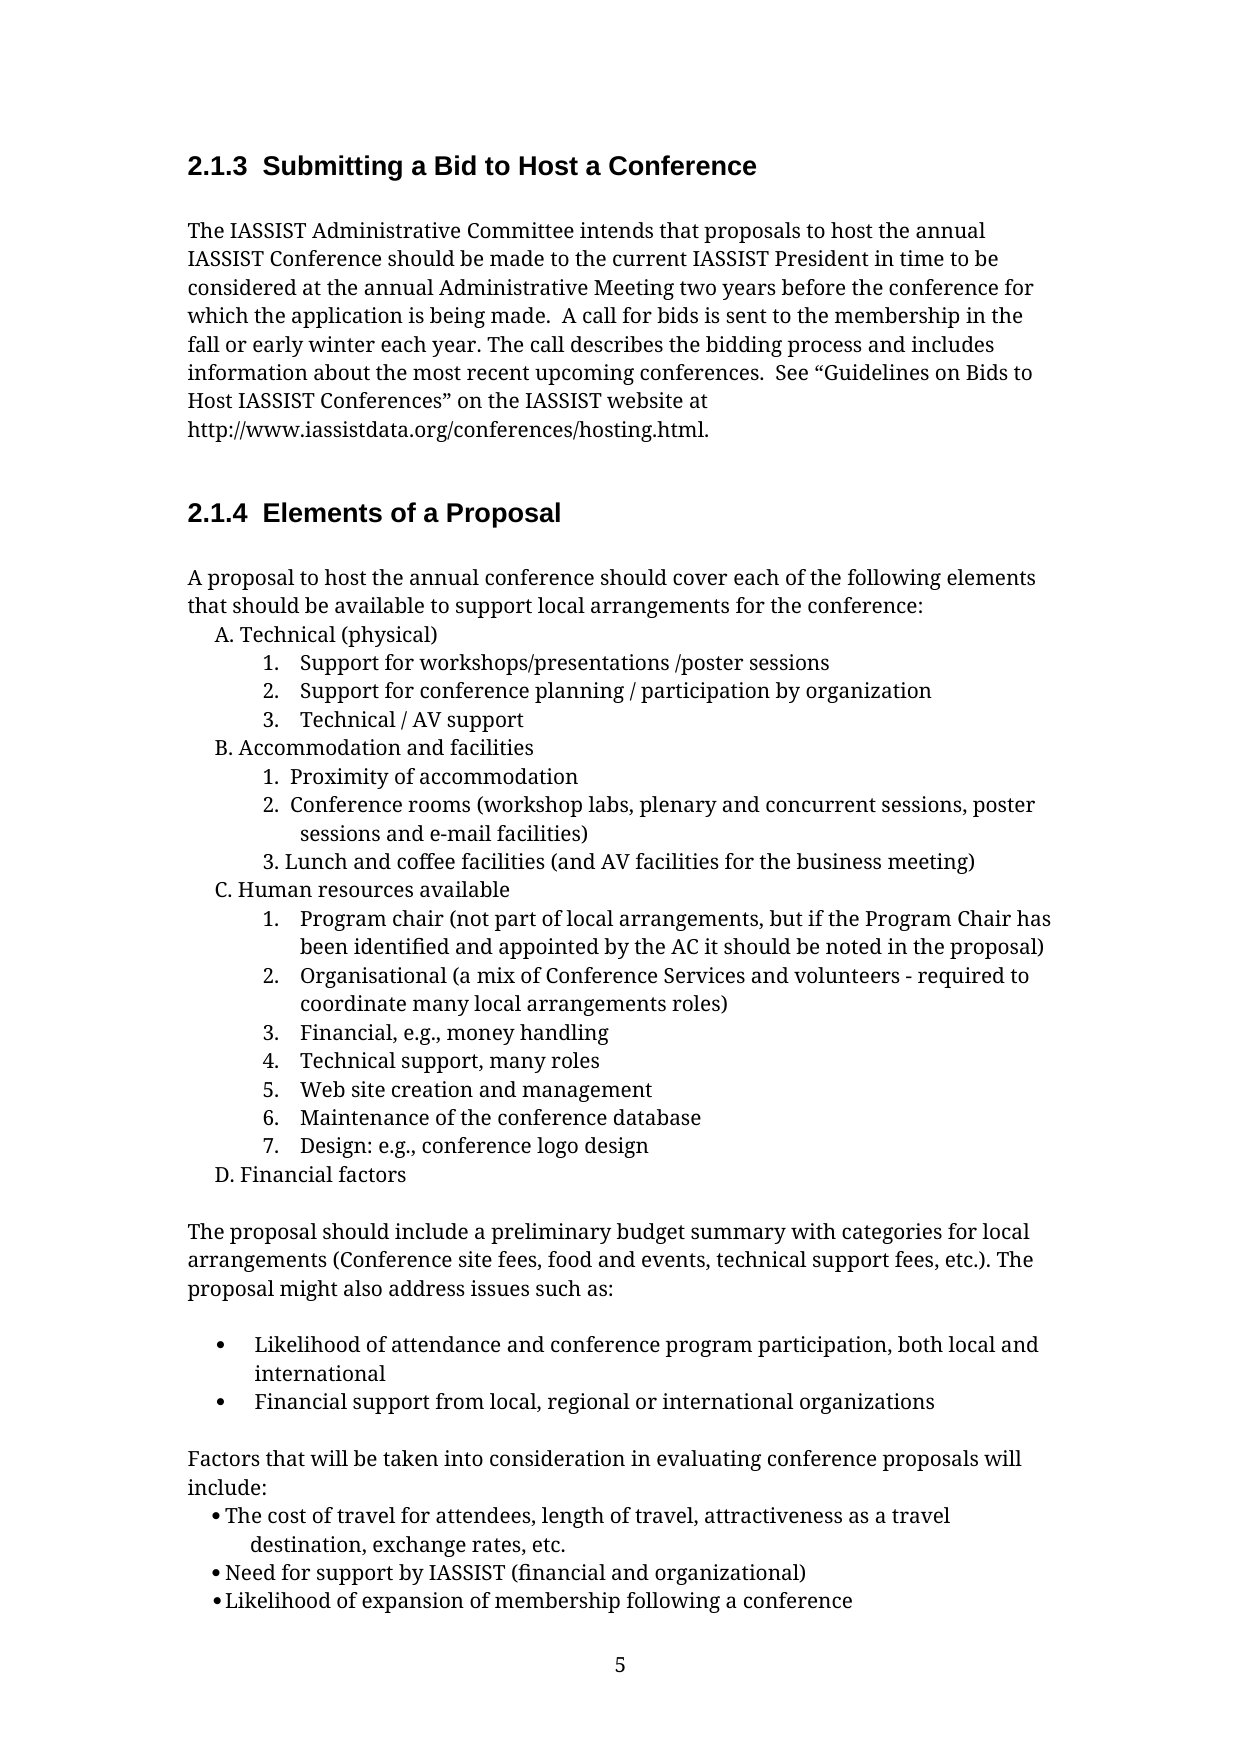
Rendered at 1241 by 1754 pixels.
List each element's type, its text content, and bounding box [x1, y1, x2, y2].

subtitle Submitting a Bid to Host a Conference [187, 150, 1053, 181]
list Support for conference planning / participation by organization [262, 677, 1053, 705]
list Technical / AV support [262, 705, 1053, 733]
list Financial support from local, regional or international organizations [217, 1387, 1053, 1416]
list The cost of travel for attendees, length of travel, attractiveness as a travel destination, exchange rates, etc. [212, 1501, 1053, 1558]
text The proposal should include a preliminary budget summary with categories for local arrangements (Conference site fees, food and events, technical support fees, etc.). The proposal might also address issues such as: [187, 1217, 1053, 1302]
text A. Technical (physical) [187, 620, 1053, 648]
list Technical support, many roles [262, 1046, 1053, 1075]
list Program chair (not part of local arrangements, but if the Program Chair has been identified and appointed by the AC it should be noted in the proposal) [262, 904, 1053, 961]
text 3. Lunch and coffee facilities (and AV facilities for the business meeting) [262, 847, 1053, 876]
list Support for workshops/presentations /poster sessions [262, 648, 1053, 677]
text B. Accommodation and facilities [187, 733, 1053, 762]
list Likelihood of expansion of membership following a conference [214, 1587, 1053, 1615]
subtitle Elements of a Proposal [187, 497, 1053, 528]
text Factors that will be taken into consideration in evaluating conference proposals will include: [187, 1444, 1053, 1501]
text 2. Conference rooms (workshop labs, plenary and concurrent sessions, poster sessions and e-mail facilities) [262, 790, 1053, 847]
list Financial, e.g., money handling [262, 1018, 1053, 1046]
list Likelihood of attendance and conference program participation, both local and international [217, 1331, 1053, 1387]
text D. Financial factors [187, 1160, 1053, 1188]
list Design: e.g., conference logo design [262, 1132, 1053, 1160]
list Web site creation and management [262, 1075, 1053, 1103]
list Organisational (a mix of Conference Services and volunteers - required to coordinate many local arrangements roles) [262, 961, 1053, 1018]
text A proposal to host the annual conference should cover each of the following elements that should be available to support local arrangements for the conference: [187, 563, 1053, 620]
text C. Human resources available [187, 876, 1053, 904]
text 1. Proximity of accommodation [187, 762, 1053, 790]
text The IASSIST Administrative Committee intends that proposals to host the annual IASSIST Conference should be made to the current IASSIST President in time to be considered at the annual Administrative Meeting two years before the conference for which the application is being made. A call for bids is sent to the membership in the fall or early winter each year. The call describes the bidding process and includes information about the most recent upcoming conferences. See “Guidelines on Bids to Host IASSIST Conferences” on the IASSIST website at http://www.iassistdata.org/conferences/hosting.html. [187, 216, 1053, 443]
list Maintenance of the conference database [262, 1103, 1053, 1132]
list Need for support by IASSIST (financial and organizational) [212, 1558, 1053, 1587]
